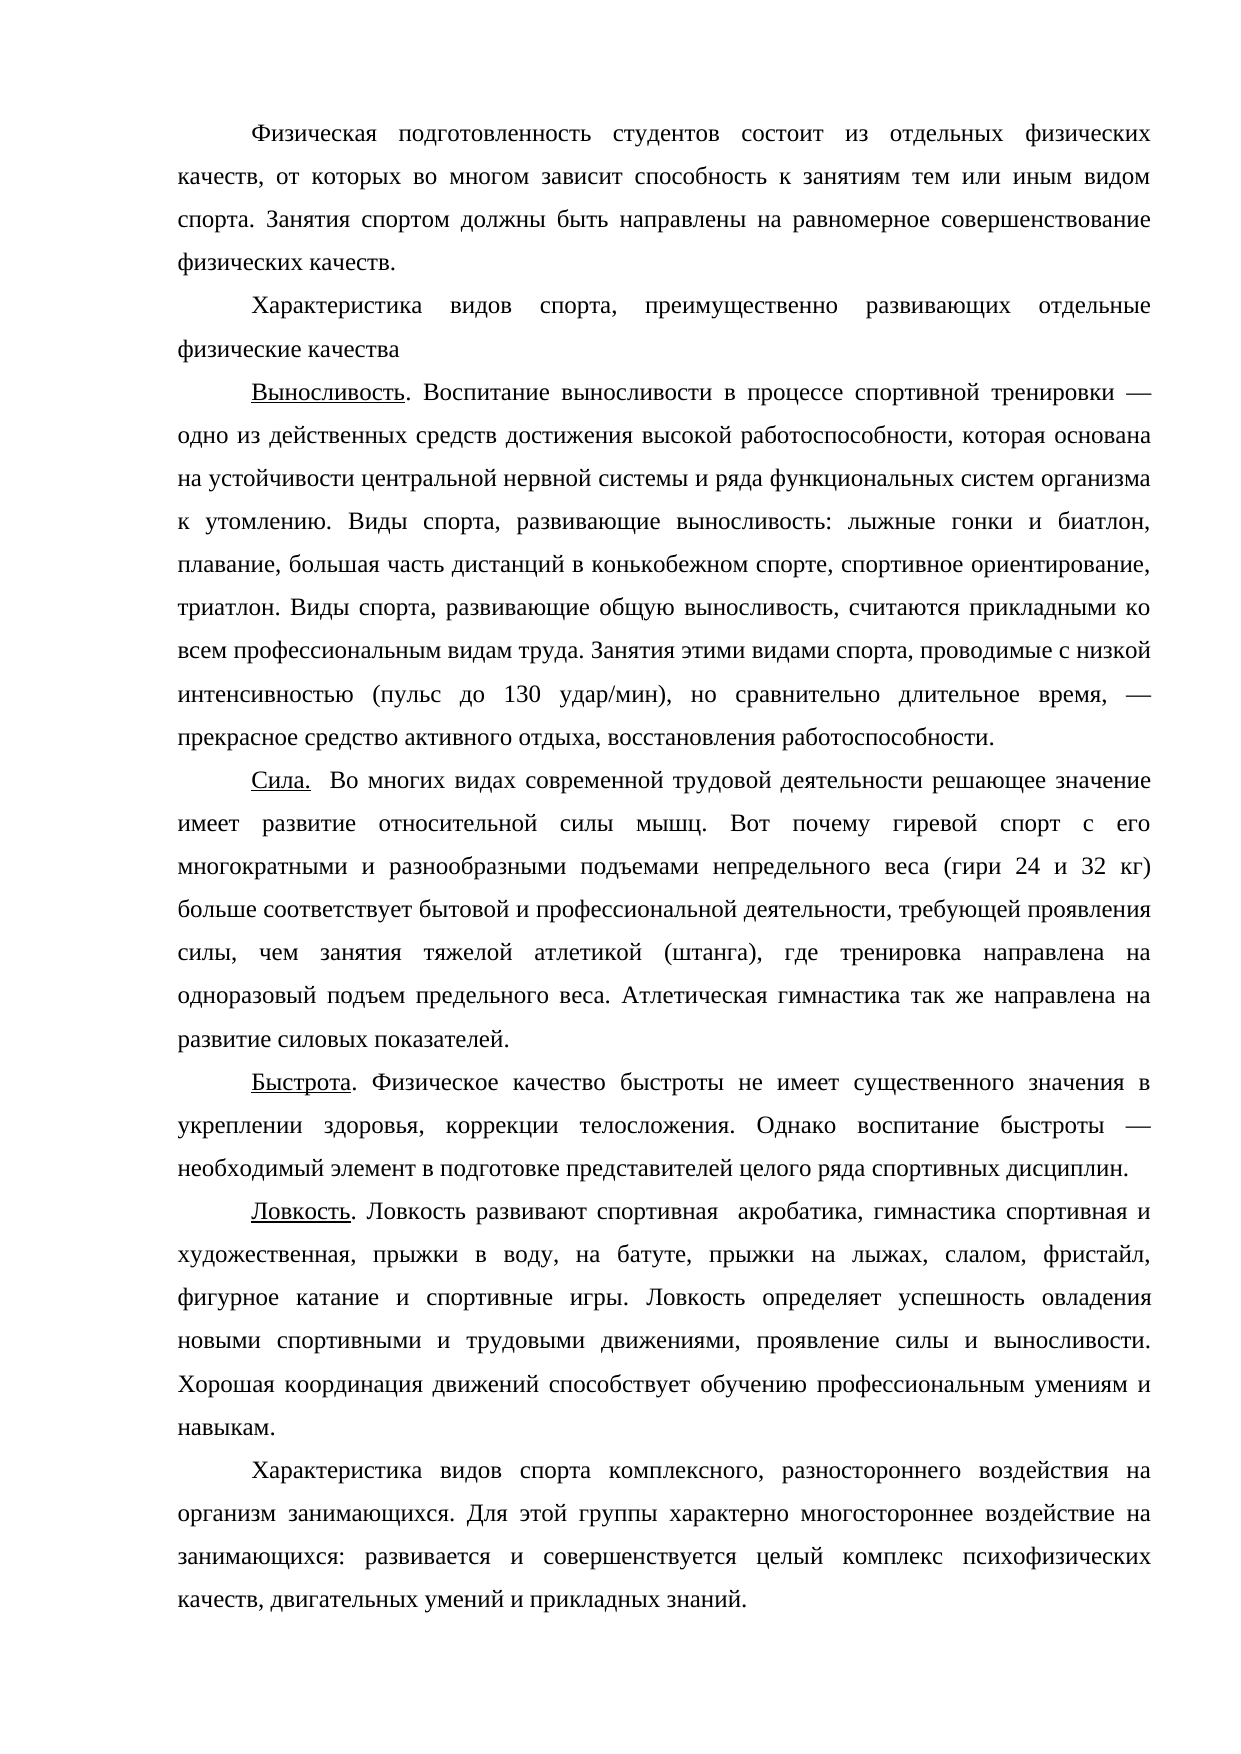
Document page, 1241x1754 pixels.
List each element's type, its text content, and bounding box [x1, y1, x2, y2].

text Физическая подготовленность студентов состоит из отдельных физических качеств, от которых во многом зависит способность к занятиям тем или иным видом спорта. Занятия спортом должны быть направлены на равномерное совершенствование физических качеств. [177, 118, 1152, 276]
text Быстрота. Физическое качество быстроты не имеет существенного значения в укреплении здоровья, коррекции телосложения. Однако воспитание быстроты — необходимый элемент в подготовке представителей целого ряда спортивных дисциплин. [177, 1067, 1152, 1182]
text Характеристика видов спорта комплексного, разностороннего воздействия на организм занимающихся. Для этой группы характерно многостороннее воздействие на занимающихся: развивается и совершенствуется целый комплекс психофизических качеств, двигательных умений и прикладных знаний. [177, 1455, 1152, 1613]
text Ловкость. Ловкость развивают спортивная акробатика, гимнастика спортивная и художественная, прыжки в воду, на батуте, прыжки на лыжах, слалом, фристайл, фигурное катание и спортивные игры. Ловкость определяет успешность овладения новыми спортивными и трудовыми движениями, проявление силы и выносливости. Хорошая координация движений способствует обучению профессиональным умениям и навыкам. [177, 1196, 1152, 1441]
text Выносливость. Воспитание выносливости в процессе спортивной тренировки — одно из действенных средств достижения высокой работоспособности, которая основана на устойчивости центральной нервной системы и ряда функциональных систем организма к утомлению. Виды спорта, развивающие выносливость: лыжные гонки и биатлон, плавание, большая часть дистанций в конькобежном спорте, спортивное ориентирование, триатлон. Виды спорта, развивающие общую выносливость, считаются прикладными ко всем профессиональным видам труда. Занятия этими видами спорта, проводимые с низкой интенсивностью (пульс до 130 удар/мин), но сравнительно длительное время, — прекрасное средство активного отдыха, восстановления работоспособности. [177, 377, 1152, 751]
text Сила. Во многих видах современной трудовой деятельности решающее значение имеет развитие относительной силы мышц. Вот почему гиревой спорт с его многократными и разнообразными подъемами непредельного веса (гири 24 и 32 кг) больше соответствует бытовой и профессиональной деятельности, требующей проявления силы, чем занятия тяжелой атлетикой (штанга), где тренировка направлена на одноразовый подъем предельного веса. Атлетическая гимнастика так же направлена на развитие силовых показателей. [177, 765, 1152, 1052]
text Характеристика видов спорта, преимущественно развивающих отдельные физические качества [177, 291, 1152, 362]
